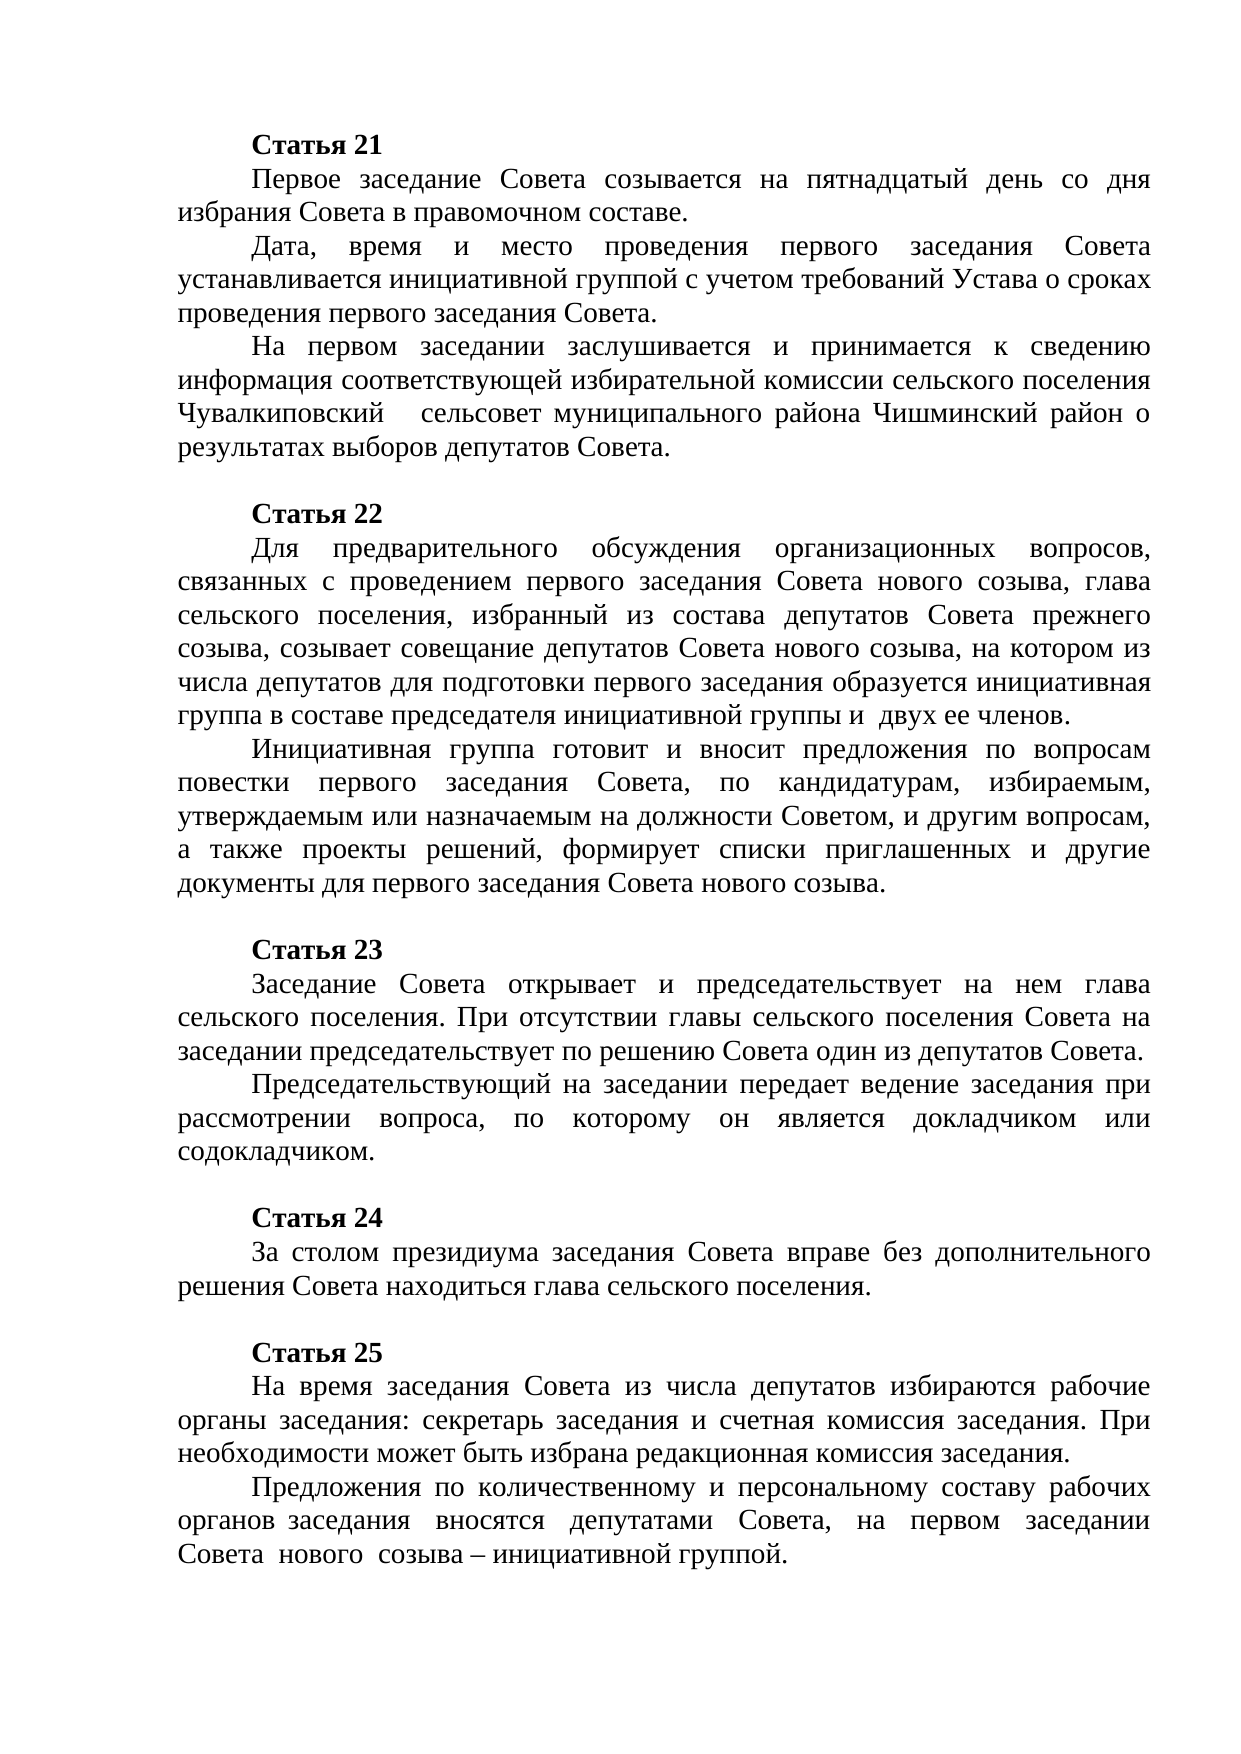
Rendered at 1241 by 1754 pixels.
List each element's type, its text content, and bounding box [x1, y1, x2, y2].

text За столом президиума заседания Совета вправе без дополнительного решения Совета находиться глава сельского поселения. [177, 1234, 1152, 1301]
text Предложения по количественному и персональному составу рабочих органов заседания вносятся депутатами Совета, на первом заседании Совета нового созыва – инициативной группой. [177, 1469, 1152, 1569]
text статья 21 [177, 127, 1152, 161]
text На время заседания Совета из числа депутатов избираются рабочие органы заседания: секретарь заседания и счетная комиссия заседания. При необходимости может быть избрана редакционная комиссия заседания. [177, 1368, 1152, 1469]
text На первом заседании заслушивается и принимается к сведению информация соответствующей избирательной комиссии сельского поселения Чувалкиповский сельсовет муниципального района Чишминский район о результатах выборов депутатов Совета. [177, 328, 1152, 463]
text Инициативная группа готовит и вносит предложения по вопросам повестки первого заседания Совета, по кандидатурам, избираемым, утверждаемым или назначаемым на должности Советом, и другим вопросам, а также проекты решений, формирует списки приглашенных и другие документы для первого заседания Совета нового созыва. [177, 731, 1152, 899]
text Для предварительного обсуждения организационных вопросов, связанных с проведением первого заседания Совета нового созыва, глава сельского поселения, избранный из состава депутатов Совета прежнего созыва, созывает совещание депутатов Совета нового созыва, на котором из числа депутатов для подготовки первого заседания образуется инициативная группа в составе председателя инициативной группы и двух ее членов. [177, 530, 1152, 731]
text Дата, время и место проведения первого заседания Совета устанавливается инициативной группой с учетом требований Устава о сроках проведения первого заседания Совета. [177, 228, 1152, 328]
text Статья 24 [177, 1201, 1152, 1234]
text Статья 25 [177, 1335, 1152, 1368]
text Заседание Совета открывает и председательствует на нем глава сельского поселения. При отсутствии главы сельского поселения Совета на заседании председательствует по решению Совета один из депутатов Совета. [177, 966, 1152, 1066]
text Статья 23 [177, 932, 1152, 966]
text Статья 22 [177, 496, 1152, 530]
text Председательствующий на заседании передает ведение заседания при рассмотрении вопроса, по которому он является докладчиком или содокладчиком. [177, 1066, 1152, 1167]
text Первое заседание Совета созывается на пятнадцатый день со дня избрания Совета в правомочном составе. [177, 161, 1152, 228]
